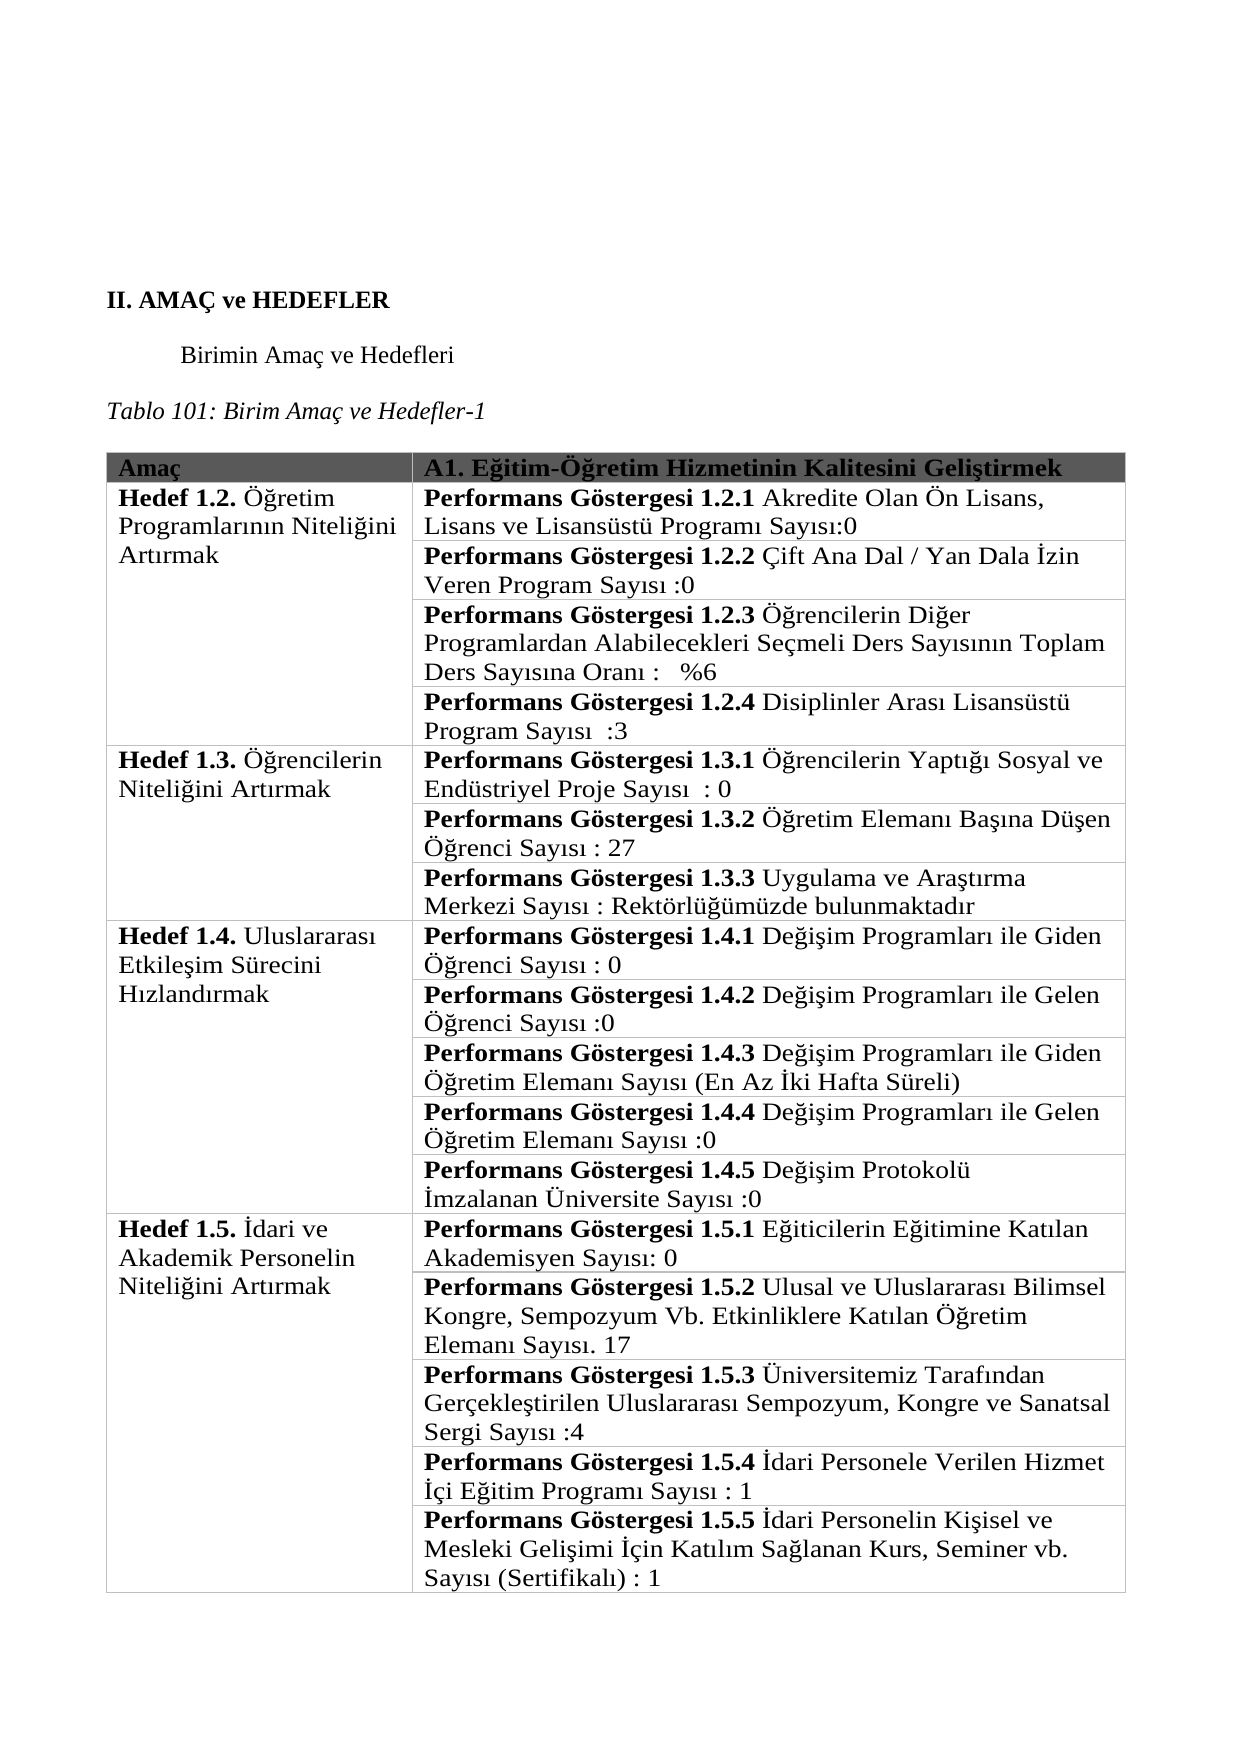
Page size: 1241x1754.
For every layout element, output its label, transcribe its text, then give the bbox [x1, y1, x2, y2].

table_cell Hedef 1.2. Öğretim Programlarının Niteliğini Artırmak [107, 483, 412, 744]
table_cell Performans Göstergesi 1.5.4 İdari Personele Verilen Hizmet İçi Eğitim Programı Sayısı : 1 [413, 1447, 1125, 1504]
text Tablo 101: Birim Amaç ve Hedefler-1 [106, 396, 1122, 425]
table_cell Hedef 1.3. Öğrencilerin Niteliğini Artırmak [107, 746, 412, 920]
table_cell Performans Göstergesi 1.4.3 Değişim Programları ile Giden Öğretim Elemanı Sayısı (En Az İki Hafta Süreli) [413, 1038, 1125, 1096]
text II. AMAÇ ve HEDEFLER [106, 285, 1122, 314]
table_header A1. Eğitim-Öğretim Hizmetinin Kalitesini Geliştirmek [413, 453, 1125, 482]
table_cell Hedef 1.4. Uluslararası Etkileşim Sürecini Hızlandırmak [107, 921, 412, 1213]
table_cell Performans Göstergesi 1.2.2 Çift Ana Dal / Yan Dala İzin Veren Program Sayısı :0 [413, 541, 1125, 599]
table_cell Performans Göstergesi 1.5.2 Ulusal ve Uluslararası Bilimsel Kongre, Sempozyum Vb. Etkinliklere Katılan Öğretim Elemanı Sayısı. 17 [413, 1273, 1125, 1359]
table_cell Performans Göstergesi 1.3.3 Uygulama ve Araştırma Merkezi Sayısı : Rektörlüğümüzde bulunmaktadır [413, 863, 1125, 920]
text Birimin Amaç ve Hedefleri [106, 341, 1122, 369]
table_cell Performans Göstergesi 1.4.4 Değişim Programları ile Gelen Öğretim Elemanı Sayısı :0 [413, 1097, 1125, 1154]
table_cell Performans Göstergesi 1.3.1 Öğrencilerin Yaptığı Sosyal ve Endüstriyel Proje Sayısı : 0 [413, 746, 1125, 803]
table_cell Hedef 1.5. İdari ve Akademik Personelin Niteliğini Artırmak [107, 1214, 412, 1592]
table_cell Performans Göstergesi 1.4.5 Değişim Protokolü İmzalanan Üniversite Sayısı :0 [413, 1155, 1125, 1213]
table_cell Performans Göstergesi 1.2.3 Öğrencilerin Diğer Programlardan Alabilecekleri Seçmeli Ders Sayısının Toplam Ders Sayısına Oranı : %6 [413, 600, 1125, 686]
table_cell Performans Göstergesi 1.4.2 Değişim Programları ile Gelen Öğrenci Sayısı :0 [413, 980, 1125, 1037]
table_cell Performans Göstergesi 1.5.1 Eğiticilerin Eğitimine Katılan Akademisyen Sayısı: 0 [413, 1214, 1125, 1271]
table_cell Performans Göstergesi 1.2.4 Disiplinler Arası Lisansüstü Program Sayısı :3 [413, 687, 1125, 744]
table_cell Performans Göstergesi 1.5.5 İdari Personelin Kişisel ve Mesleki Gelişimi İçin Katılım Sağlanan Kurs, Seminer vb. Sayısı (Sertifikalı) : 1 [413, 1506, 1125, 1592]
table_cell Performans Göstergesi 1.4.1 Değişim Programları ile Giden Öğrenci Sayısı : 0 [413, 921, 1125, 979]
table_cell Performans Göstergesi 1.2.1 Akredite Olan Ön Lisans, Lisans ve Lisansüstü Programı Sayısı:0 [413, 483, 1125, 540]
table_header Amaç [107, 453, 412, 482]
table_cell Performans Göstergesi 1.5.3 Üniversitemiz Tarafından Gerçekleştirilen Uluslararası Sempozyum, Kongre ve Sanatsal Sergi Sayısı :4 [413, 1360, 1125, 1446]
table_cell Performans Göstergesi 1.3.2 Öğretim Elemanı Başına Düşen Öğrenci Sayısı : 27 [413, 804, 1125, 862]
